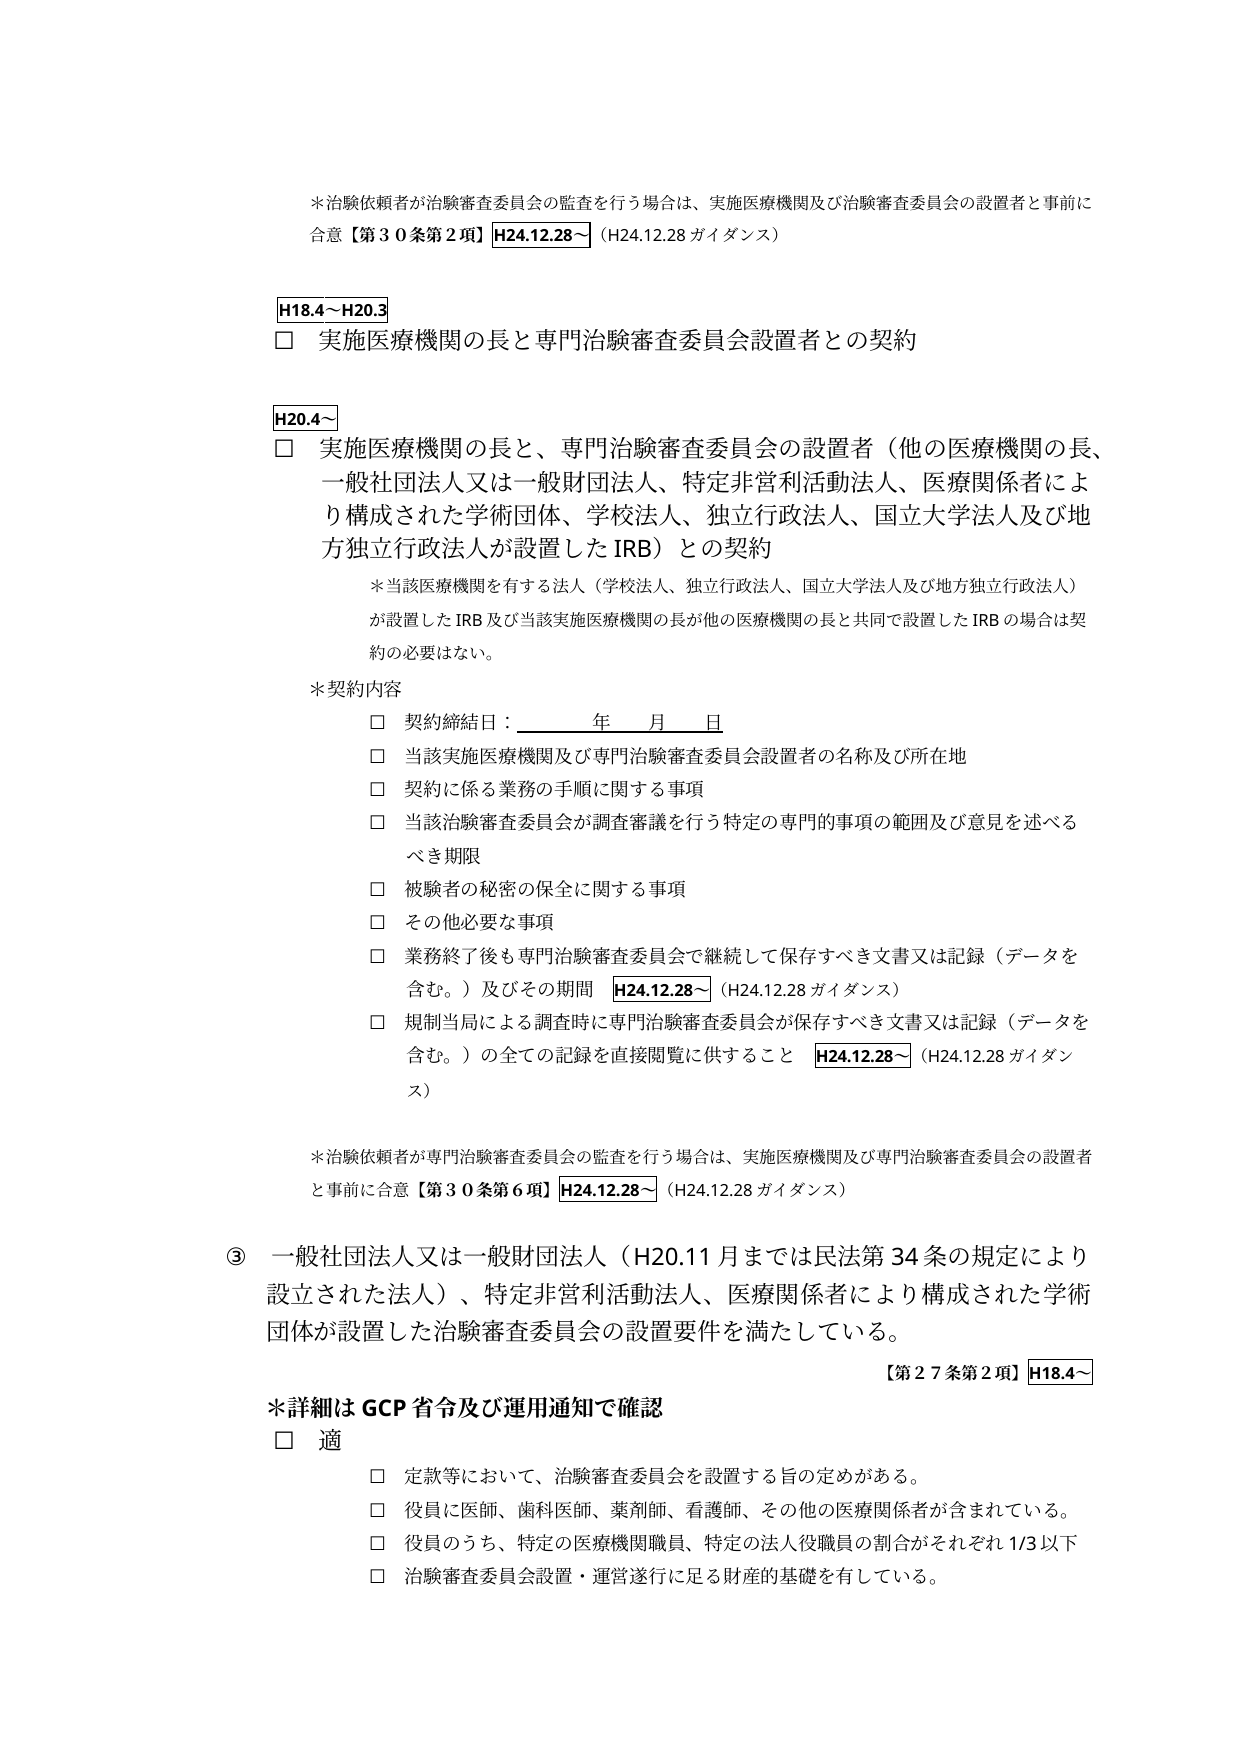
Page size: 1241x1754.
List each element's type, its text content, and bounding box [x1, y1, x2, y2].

text 契約に係る業務の手順に関する事項 [369, 768, 1092, 802]
text 規制当局による調査時に専門治験審査委員会が保存すべき文書又は記録（データを含む。）の全ての記録を直接閲覧に供すること H24.12.28～（H24.12.28ガイダンス） [369, 1002, 1092, 1102]
text H20.4～ [177, 393, 1092, 431]
text ③ 一般社団法人又は一般財団法人（H20.11月までは民法第34条の規定により設立された法人）、特定非営利活動法人、医療関係者により構成された学術団体が設置した治験審査委員会の設置要件を満たしている。 [225, 1235, 1092, 1348]
text ＊治験依頼者が治験審査委員会の監査を行う場合は、実施医療機関及び治験審査委員会の設置者と事前に合意【第３０条第２項】H24.12.28～（H24.12.28ガイダンス） [309, 181, 1092, 248]
text 役員のうち、特定の医療機関職員、特定の法人役職員の割合がそれぞれ1/3以下 [369, 1523, 1092, 1556]
text ＊詳細はGCP省令及び運用通知で確認 [225, 1385, 1092, 1423]
text 当該治験審査委員会が調査審議を行う特定の専門的事項の範囲及び意見を述べるべき期限 [369, 802, 1092, 868]
text ＊契約内容 [177, 664, 1092, 702]
text 治験審査委員会設置・運営遂行に足る財産的基礎を有している。 [369, 1556, 1092, 1589]
text H18.4～H20.3 [177, 285, 1092, 323]
text ＊治験依頼者が専門治験審査委員会の監査を行う場合は、実施医療機関及び専門治験審査委員会の設置者と事前に合意【第３０条第６項】H24.12.28～（H24.12.28ガイダンス） [309, 1135, 1092, 1202]
text その他必要な事項 [369, 902, 1092, 935]
text ＊当該医療機関を有する法人（学校法人、独立行政法人、国立大学法人及び地方独立行政法人）が設置したIRB及び当該実施医療機関の長が他の医療機関の長と共同で設置したIRBの場合は契約の必要はない。 [369, 564, 1092, 664]
text 役員に医師、歯科医師、薬剤師、看護師、その他の医療関係者が含まれている。 [369, 1489, 1092, 1523]
text 業務終了後も専門治験審査委員会で継続して保存すべき文書又は記録（データを含む。）及びその期間 H24.12.28～（H24.12.28ガイダンス） [369, 935, 1092, 1002]
text 定款等において、治験審査委員会を設置する旨の定めがある。 [369, 1456, 1092, 1489]
text 当該実施医療機関及び専門治験審査委員会設置者の名称及び所在地 [369, 735, 1092, 768]
text 適 [273, 1423, 1092, 1456]
text 契約締結日： 年 月 日 [369, 702, 1092, 735]
text 実施医療機関の長と、専門治験審査委員会の設置者（他の医療機関の長、一般社団法人又は一般財団法人、特定非営利活動法人、医療関係者により構成された学術団体、学校法人、独立行政法人、国立大学法人及び地方独立行政法人が設置したIRB）との契約 [273, 431, 1092, 564]
text 【第２７条第２項】H18.4～ [225, 1348, 1092, 1385]
text 実施医療機関の長と専門治験審査委員会設置者との契約 [273, 323, 1092, 356]
text 被験者の秘密の保全に関する事項 [369, 868, 1092, 902]
